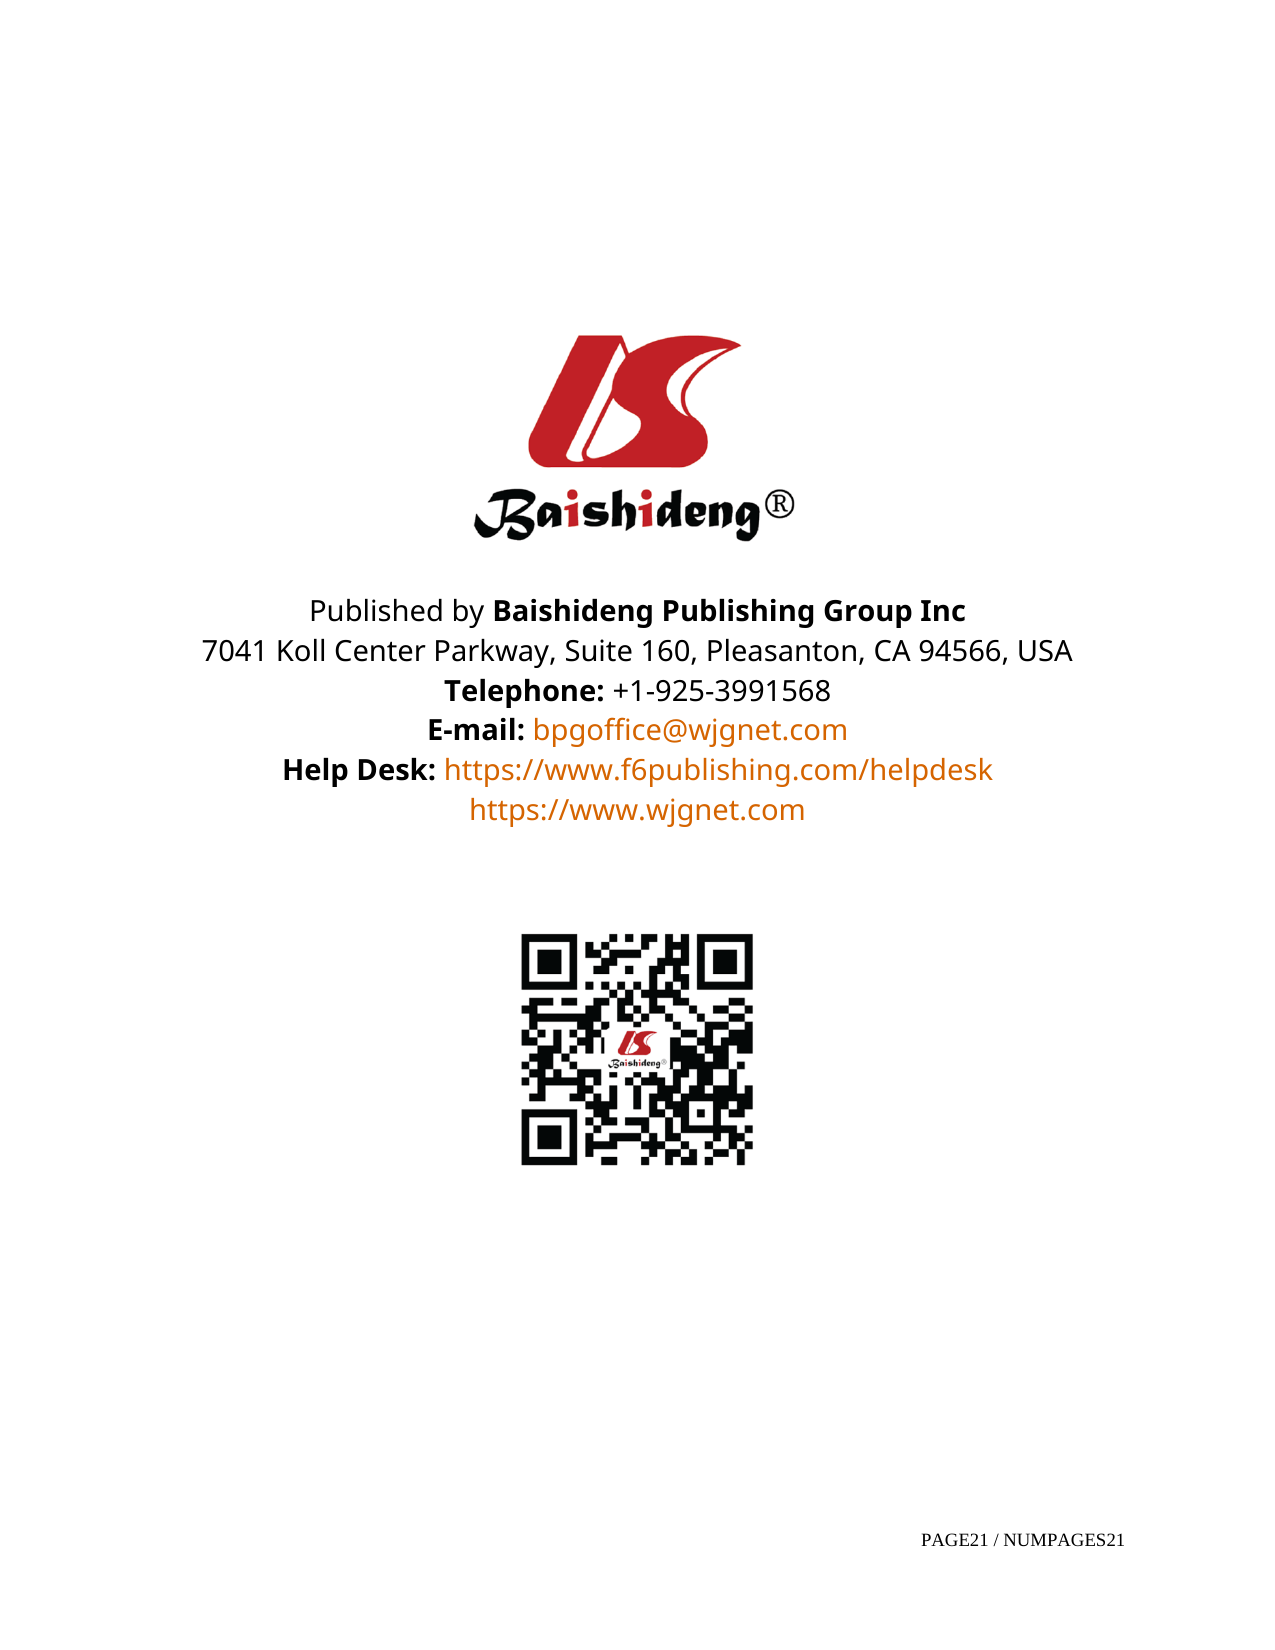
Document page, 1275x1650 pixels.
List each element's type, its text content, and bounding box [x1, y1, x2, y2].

text Help Desk: https://www.f6publishing.com/helpdesk [150, 749, 1125, 789]
text 7041 Koll Center Parkway, Suite 160, Pleasanton, CA 94566, USA [150, 630, 1125, 670]
picture [518, 931, 757, 1168]
picture [432, 320, 843, 557]
text E-mail: bpgoffice@wjgnet.com [150, 710, 1125, 749]
text https://www.wjgnet.com [150, 789, 1125, 829]
text Published by Baishideng Publishing Group Inc [150, 591, 1125, 630]
text Telephone: +1-925-3991568 [150, 670, 1125, 710]
